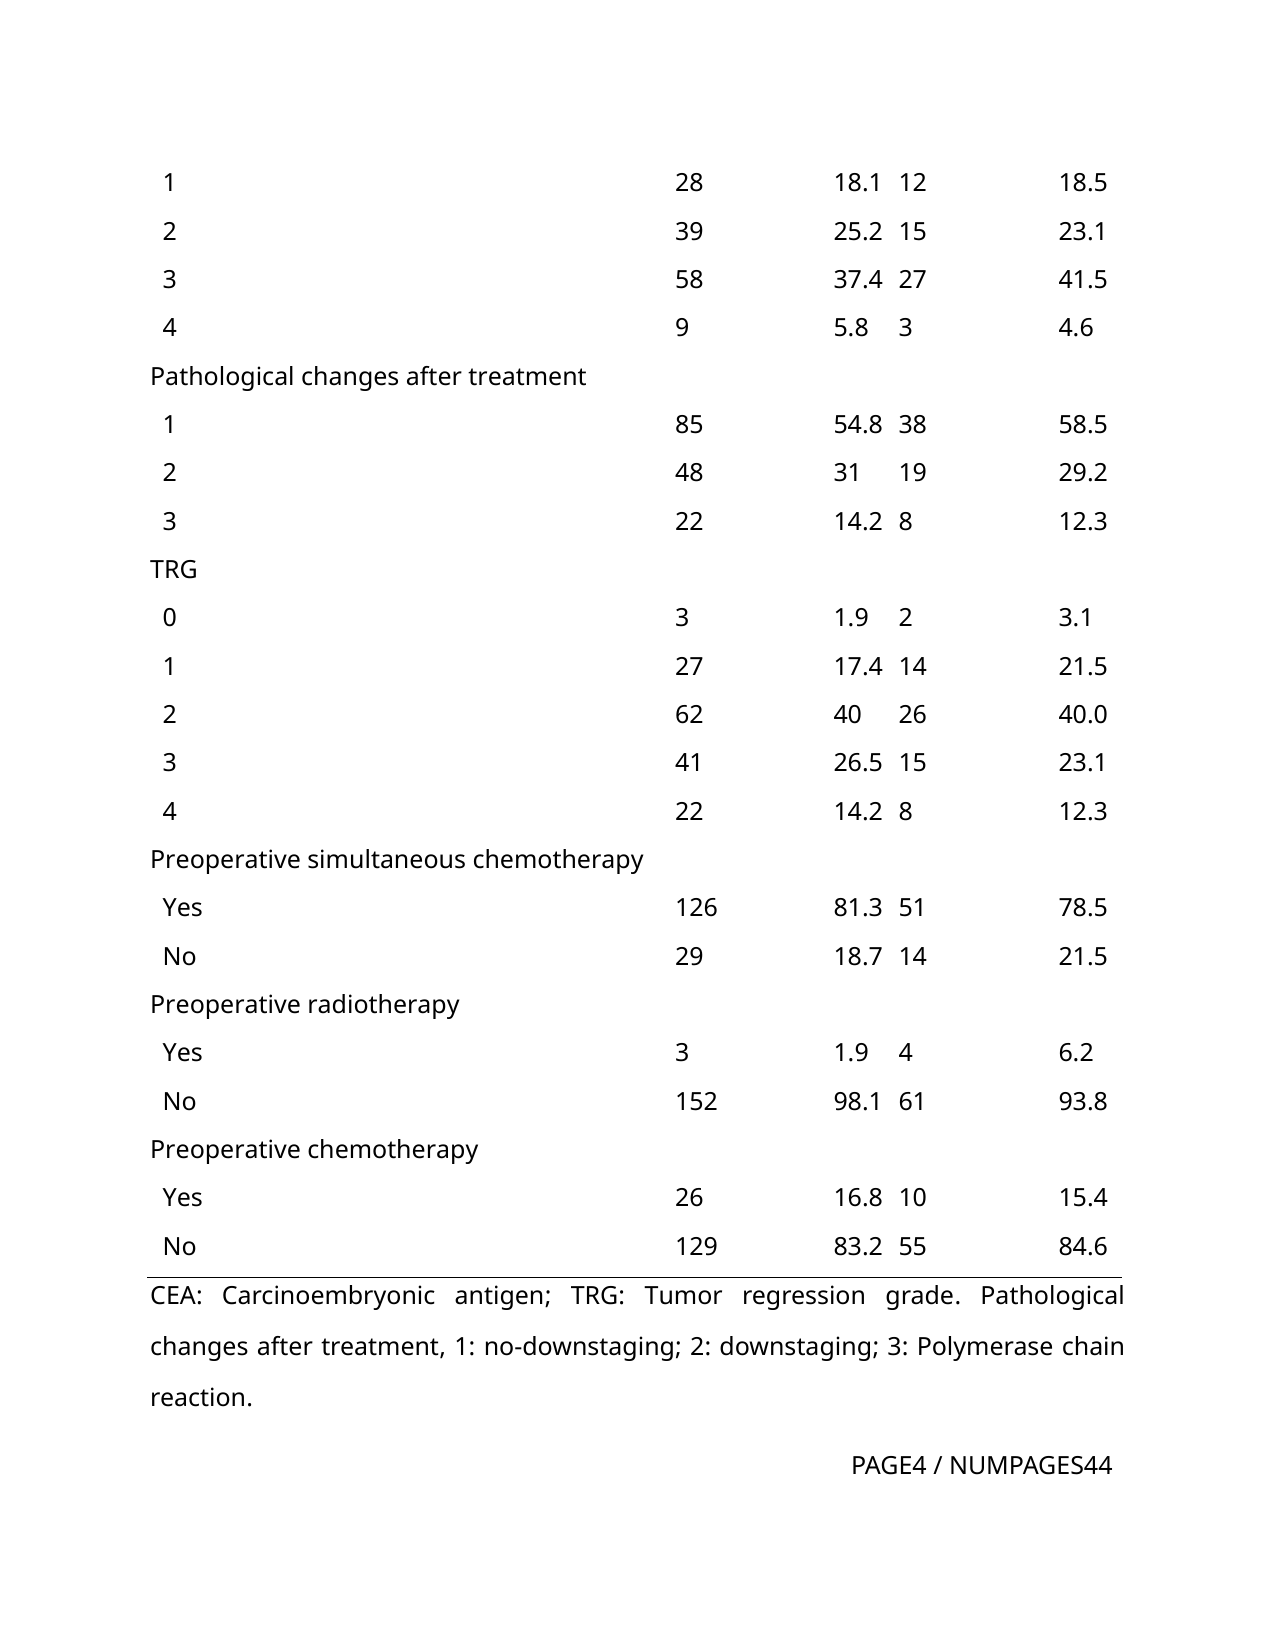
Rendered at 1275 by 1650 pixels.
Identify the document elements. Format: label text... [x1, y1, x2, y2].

table_cell 51 [895, 890, 1055, 938]
table_cell 3 [147, 745, 672, 793]
table_cell 16.8 [830, 1180, 895, 1228]
table_cell 23.1 [1055, 745, 1122, 793]
table_cell 81.3 [830, 890, 895, 938]
table_cell Preoperative radiotherapy [147, 987, 1122, 1035]
table_cell 29 [672, 938, 830, 987]
table_cell 15 [895, 213, 1055, 262]
table_cell 1.9 [830, 600, 895, 648]
table_cell 93.8 [1055, 1083, 1122, 1132]
table_cell TRG [147, 552, 1122, 600]
table_cell 17.4 [830, 648, 895, 697]
table_cell 31 [830, 455, 895, 503]
table_cell 18.7 [830, 938, 895, 987]
table_cell 18.1 [830, 165, 895, 213]
table_cell 37.4 [830, 262, 895, 310]
table_cell 78.5 [1055, 890, 1122, 938]
table_cell 22 [672, 793, 830, 842]
table_cell 25.2 [830, 213, 895, 262]
table_cell 14 [895, 648, 1055, 697]
table_cell 84.6 [1055, 1228, 1122, 1277]
table_cell 23.1 [1055, 213, 1122, 262]
table_cell 61 [895, 1083, 1055, 1132]
table_cell 8 [895, 793, 1055, 842]
text CEA: Carcinoembryonic antigen; TRG: Tumor regression grade. Pathological changes after treatment, 1: no-downstaging; 2: downstaging; 3: Polymerase chain reaction. [150, 1278, 1125, 1414]
table_cell 4.6 [1055, 310, 1122, 358]
table_cell 21.5 [1055, 938, 1122, 987]
table_cell 14.2 [830, 503, 895, 552]
table_cell 1.9 [830, 1035, 895, 1083]
table_cell 9 [672, 310, 830, 358]
table_cell 129 [672, 1228, 830, 1277]
table_cell 2 [895, 600, 1055, 648]
table_cell Preoperative simultaneous chemotherapy [147, 842, 1122, 890]
table_cell Yes [147, 1180, 672, 1228]
table_cell 1 [147, 165, 672, 213]
table_cell 10 [895, 1180, 1055, 1228]
table_cell 62 [672, 697, 830, 745]
table_cell 14.2 [830, 793, 895, 842]
table_cell 83.2 [830, 1228, 895, 1277]
table_cell 54.8 [830, 407, 895, 455]
table_cell 3 [147, 503, 672, 552]
table_cell 1 [147, 648, 672, 697]
table_cell 126 [672, 890, 830, 938]
table_cell 1 [147, 407, 672, 455]
table_cell 27 [672, 648, 830, 697]
table_cell No [147, 938, 672, 987]
table_cell 40.0 [1055, 697, 1122, 745]
table_cell 14 [895, 938, 1055, 987]
table_cell 12.3 [1055, 503, 1122, 552]
table_cell 6.2 [1055, 1035, 1122, 1083]
table_cell 12 [895, 165, 1055, 213]
table_cell 18.5 [1055, 165, 1122, 213]
table_cell 3 [672, 1035, 830, 1083]
table_cell 48 [672, 455, 830, 503]
table_cell Pathological changes after treatment [147, 358, 1122, 407]
table_cell 3 [147, 262, 672, 310]
table_cell 4 [147, 310, 672, 358]
table_cell Preoperative chemotherapy [147, 1132, 1122, 1180]
table_cell 0 [147, 600, 672, 648]
table_cell 98.1 [830, 1083, 895, 1132]
table_cell 2 [147, 213, 672, 262]
table_cell No [147, 1083, 672, 1132]
table_cell 38 [895, 407, 1055, 455]
table_cell 26 [895, 697, 1055, 745]
table_cell 58 [672, 262, 830, 310]
table_cell 8 [895, 503, 1055, 552]
table_cell 3 [672, 600, 830, 648]
table_cell 41 [672, 745, 830, 793]
table_cell 58.5 [1055, 407, 1122, 455]
table_cell 22 [672, 503, 830, 552]
table_cell 5.8 [830, 310, 895, 358]
table_cell Yes [147, 1035, 672, 1083]
table_cell 2 [147, 697, 672, 745]
table_cell 21.5 [1055, 648, 1122, 697]
table_cell 19 [895, 455, 1055, 503]
table_cell 26.5 [830, 745, 895, 793]
table_cell 2 [147, 455, 672, 503]
table_cell 152 [672, 1083, 830, 1132]
table_cell 28 [672, 165, 830, 213]
table_cell 39 [672, 213, 830, 262]
table_cell 4 [147, 793, 672, 842]
table_cell 15 [895, 745, 1055, 793]
table_cell 26 [672, 1180, 830, 1228]
table_cell 15.4 [1055, 1180, 1122, 1228]
table_cell 55 [895, 1228, 1055, 1277]
table_cell 3.1 [1055, 600, 1122, 648]
table_cell 12.3 [1055, 793, 1122, 842]
table_cell 85 [672, 407, 830, 455]
table_cell 3 [895, 310, 1055, 358]
table_cell 4 [895, 1035, 1055, 1083]
table_cell 40 [830, 697, 895, 745]
table_cell No [147, 1228, 672, 1277]
table_cell 27 [895, 262, 1055, 310]
table_cell Yes [147, 890, 672, 938]
table_cell 41.5 [1055, 262, 1122, 310]
table_cell 29.2 [1055, 455, 1122, 503]
